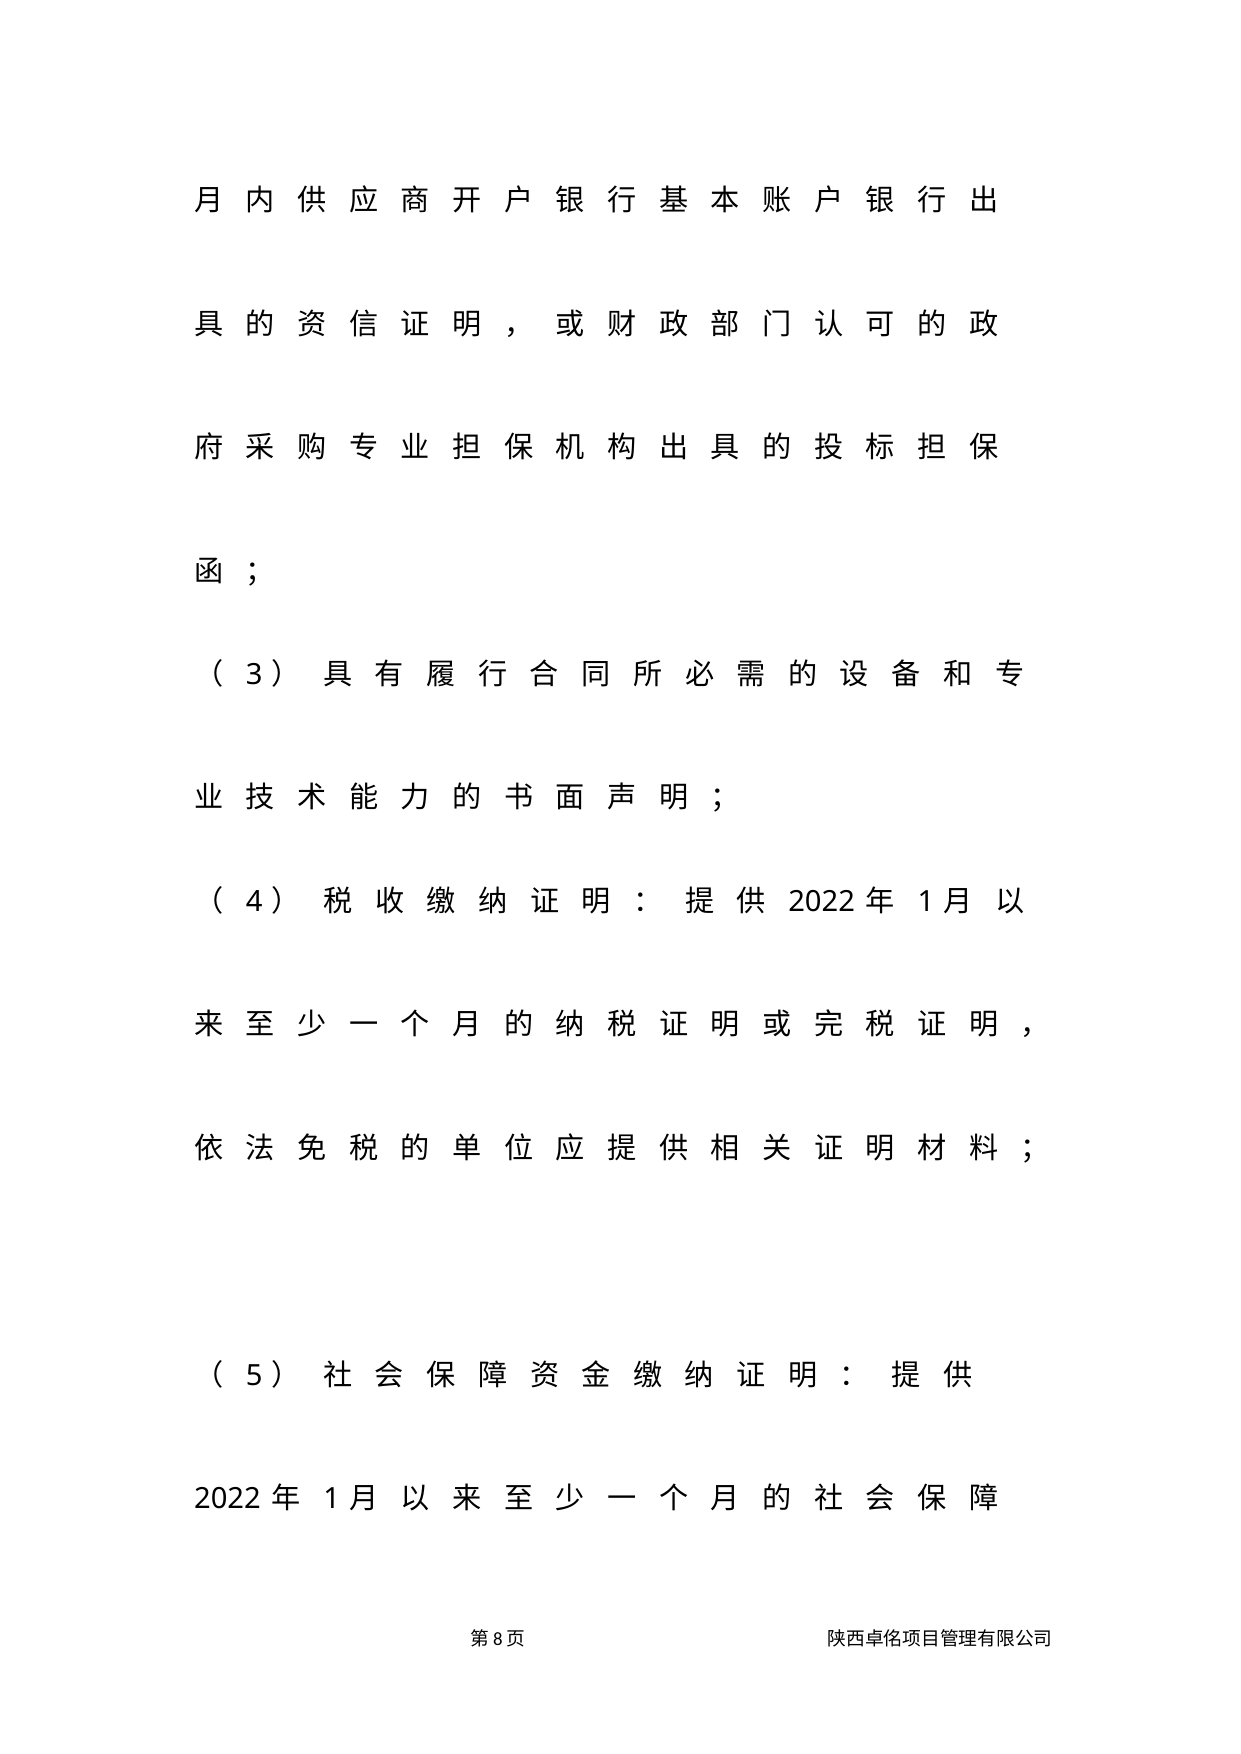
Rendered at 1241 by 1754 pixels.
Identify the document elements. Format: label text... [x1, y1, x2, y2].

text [194, 157, 1046, 609]
text （3）具有履行合同所必需的设备和专业技术能力的书面声明； [194, 631, 1046, 836]
text （4）税收缴纳证明：提供2022年1月以来至少一个月的纳税证明或完税证明，依法免税的单位应提供相关证明材料； [194, 857, 1046, 1310]
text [194, 1331, 1046, 1537]
